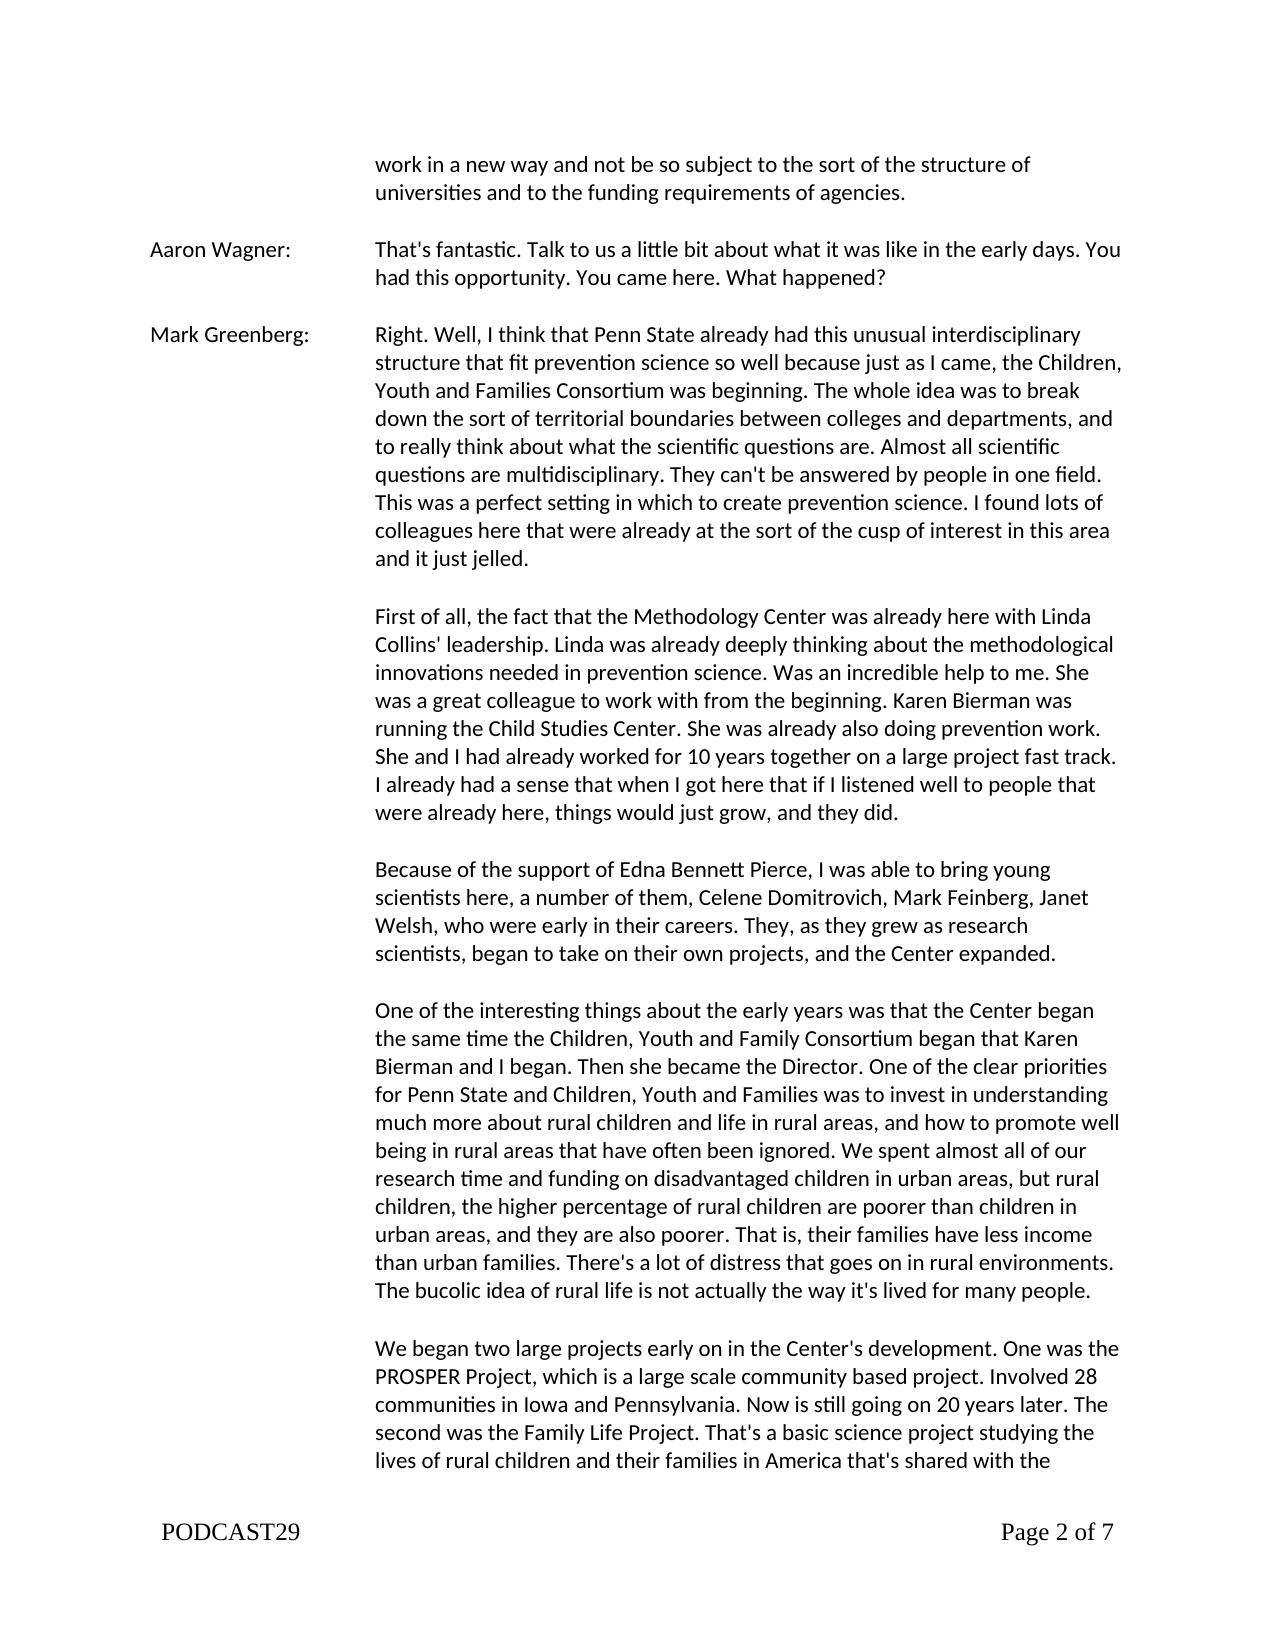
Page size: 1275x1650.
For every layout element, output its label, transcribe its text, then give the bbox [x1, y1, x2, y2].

text One of the interesting things about the early years was that the Center began the same time the Children, Youth and Family Consortium began that Karen Bierman and I began. Then she became the Director. One of the clear priorities for Penn State and Children, Youth and Families was to invest in understanding much more about rural children and life in rural areas, and how to promote well being in rural areas that have often been ignored. We spent almost all of our research time and funding on disadvantaged children in urban areas, but rural children, the higher percentage of rural children are poorer than children in urban areas, and they are also poorer. That is, their families have less income than urban families. There's a lot of distress that goes on in rural environments. The bucolic idea of rural life is not actually the way it's lived for many people. [150, 996, 1125, 1304]
text First of all, the fact that the Methodology Center was already here with Linda Collins' leadership. Linda was already deeply thinking about the methodological innovations needed in prevention science. Was an incredible help to me. She was a great colleague to work with from the beginning. Karen Bierman was running the Child Studies Center. She was already also doing prevention work. She and I had already worked for 10 years together on a large project fast track. I already had a sense that when I got here that if I listened well to people that were already here, things would just grow, and they did. [150, 602, 1125, 826]
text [150, 150, 1125, 206]
text Because of the support of Edna Bennett Pierce, I was able to bring young scientists here, a number of them, Celene Domitrovich, Mark Feinberg, Janet Welsh, who were early in their careers. They, as they grew as research scientists, began to take on their own projects, and the Center expanded. [150, 855, 1125, 967]
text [150, 1334, 1125, 1474]
text Aaron Wagner: That's fantastic. Talk to us a little bit about what it was like in the early days. You had this opportunity. You came here. What happened? [150, 235, 1125, 291]
text Mark Greenberg: Right. Well, I think that Penn State already had this unusual interdisciplinary structure that fit prevention science so well because just as I came, the Children, Youth and Families Consortium was beginning. The whole idea was to break down the sort of territorial boundaries between colleges and departments, and to really think about what the scientific questions are. Almost all scientific questions are multidisciplinary. They can't be answered by people in one field. This was a perfect setting in which to create prevention science. I found lots of colleagues here that were already at the sort of the cusp of interest in this area and it just jelled. [150, 320, 1125, 573]
